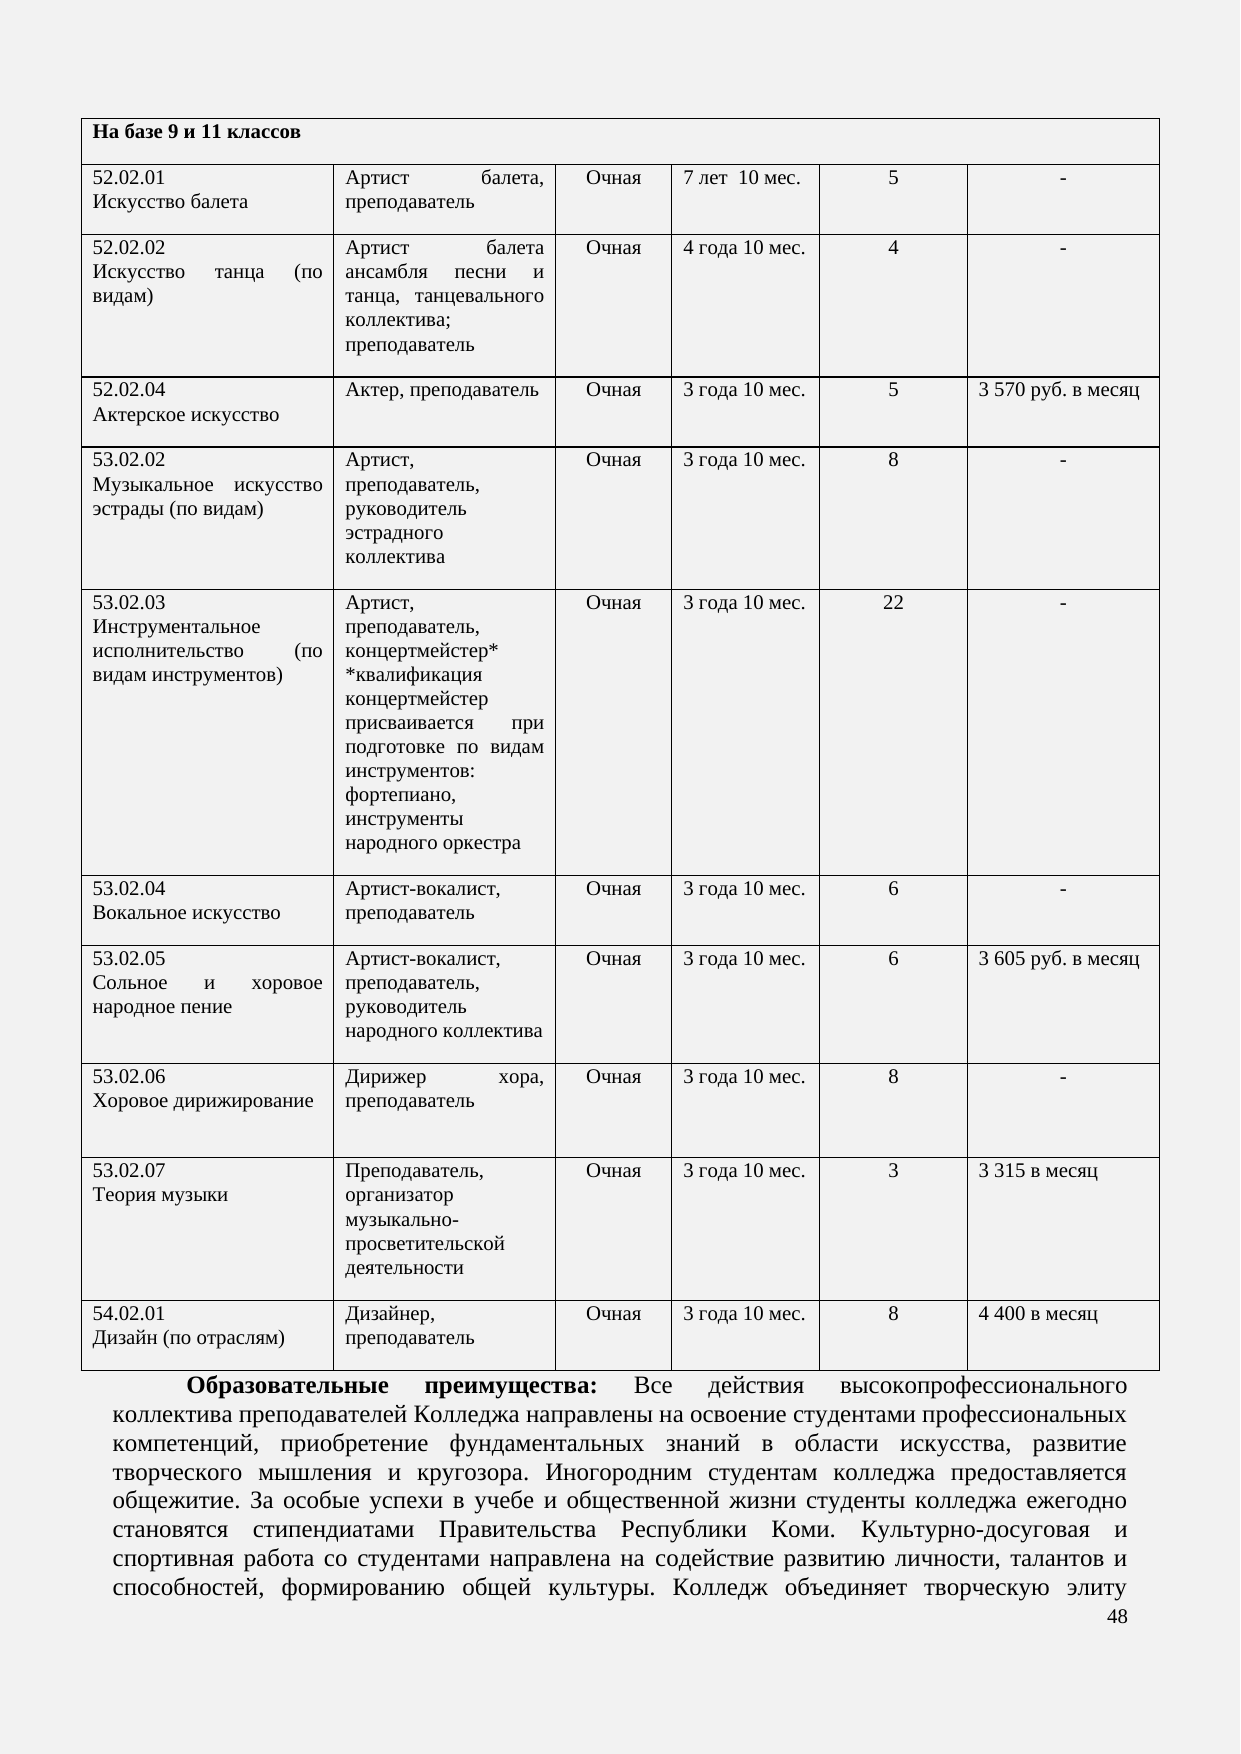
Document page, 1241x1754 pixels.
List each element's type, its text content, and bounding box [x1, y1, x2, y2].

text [112, 1371, 1128, 1601]
table_cell 3 года 10 мес. [672, 876, 819, 945]
table_cell - [968, 448, 1159, 588]
table_cell 3 570 руб. в месяц [968, 378, 1159, 446]
table_cell Артист-вокалист, преподаватель, руководитель народного коллектива [334, 946, 555, 1063]
table_cell 5 [820, 378, 967, 446]
table_cell 8 [820, 448, 967, 588]
table_cell 3 года 10 мес. [672, 378, 819, 446]
table_cell Очная [556, 1064, 671, 1157]
table_cell Очная [556, 946, 671, 1063]
table_cell 4 [820, 235, 967, 376]
table_cell Дизайнер, преподаватель [334, 1301, 555, 1369]
table_cell 8 [820, 1064, 967, 1157]
table_cell Артист балета ансамбля песни и танца, танцевального коллектива; преподаватель [334, 235, 555, 376]
table_cell Артист-вокалист, преподаватель [334, 876, 555, 945]
table_cell 53.02.03 Инструментальное исполнительство (по видам инструментов) [82, 590, 333, 875]
table_cell Очная [556, 165, 671, 234]
table_cell - [968, 165, 1159, 234]
table_cell 6 [820, 876, 967, 945]
table_cell Очная [556, 876, 671, 945]
table_cell 53.02.07 Теория музыки [82, 1158, 333, 1299]
table_cell 3 года 10 мес. [672, 448, 819, 588]
table_cell 3 605 руб. в месяц [968, 946, 1159, 1063]
table_cell 52.02.01 Искусство балета [82, 165, 333, 234]
table_cell Дирижер хора, преподаватель [334, 1064, 555, 1157]
table_cell - [968, 1064, 1159, 1157]
table_cell На базе 9 и 11 классов [82, 119, 1159, 164]
table_cell Артист, преподаватель, руководитель эстрадного коллектива [334, 448, 555, 588]
table_cell 8 [820, 1301, 967, 1369]
table_cell 3 года 10 мес. [672, 946, 819, 1063]
table_cell 3 года 10 мес. [672, 1158, 819, 1299]
table_cell 52.02.02 Искусство танца (по видам) [82, 235, 333, 376]
table_cell 7 лет 10 мес. [672, 165, 819, 234]
table_cell 22 [820, 590, 967, 875]
table_cell 3 года 10 мес. [672, 1301, 819, 1369]
table_cell 4 года 10 мес. [672, 235, 819, 376]
table_cell 53.02.06 Хоровое дирижирование [82, 1064, 333, 1157]
table_cell - [968, 590, 1159, 875]
table_cell 4 400 в месяц [968, 1301, 1159, 1369]
table_cell - [968, 235, 1159, 376]
table_cell 52.02.04 Актерское искусство [82, 378, 333, 446]
table_cell Актер, преподаватель [334, 378, 555, 446]
table_cell 3 [820, 1158, 967, 1299]
table_cell Преподаватель, организатор музыкально-просветительской деятельности [334, 1158, 555, 1299]
table_cell Очная [556, 1301, 671, 1369]
table_cell Очная [556, 1158, 671, 1299]
table_cell 5 [820, 165, 967, 234]
table_cell 3 315 в месяц [968, 1158, 1159, 1299]
table_cell - [968, 876, 1159, 945]
table_cell Очная [556, 590, 671, 875]
table_cell 6 [820, 946, 967, 1063]
table_cell 53.02.02 Музыкальное искусство эстрады (по видам) [82, 448, 333, 588]
table_cell Очная [556, 448, 671, 588]
table_cell Артист, преподаватель, концертмейстер* *квалификация концертмейстер присваивается при подготовке по видам инструментов: фортепиано, инструменты народного оркестра [334, 590, 555, 875]
table_cell 53.02.04 Вокальное искусство [82, 876, 333, 945]
table_cell Очная [556, 235, 671, 376]
table_cell 3 года 10 мес. [672, 590, 819, 875]
table_cell 53.02.05 Сольное и хоровое народное пение [82, 946, 333, 1063]
table_cell 3 года 10 мес. [672, 1064, 819, 1157]
table_cell 54.02.01 Дизайн (по отраслям) [82, 1301, 333, 1369]
table_cell Очная [556, 378, 671, 446]
table_cell Артист балета, преподаватель [334, 165, 555, 234]
